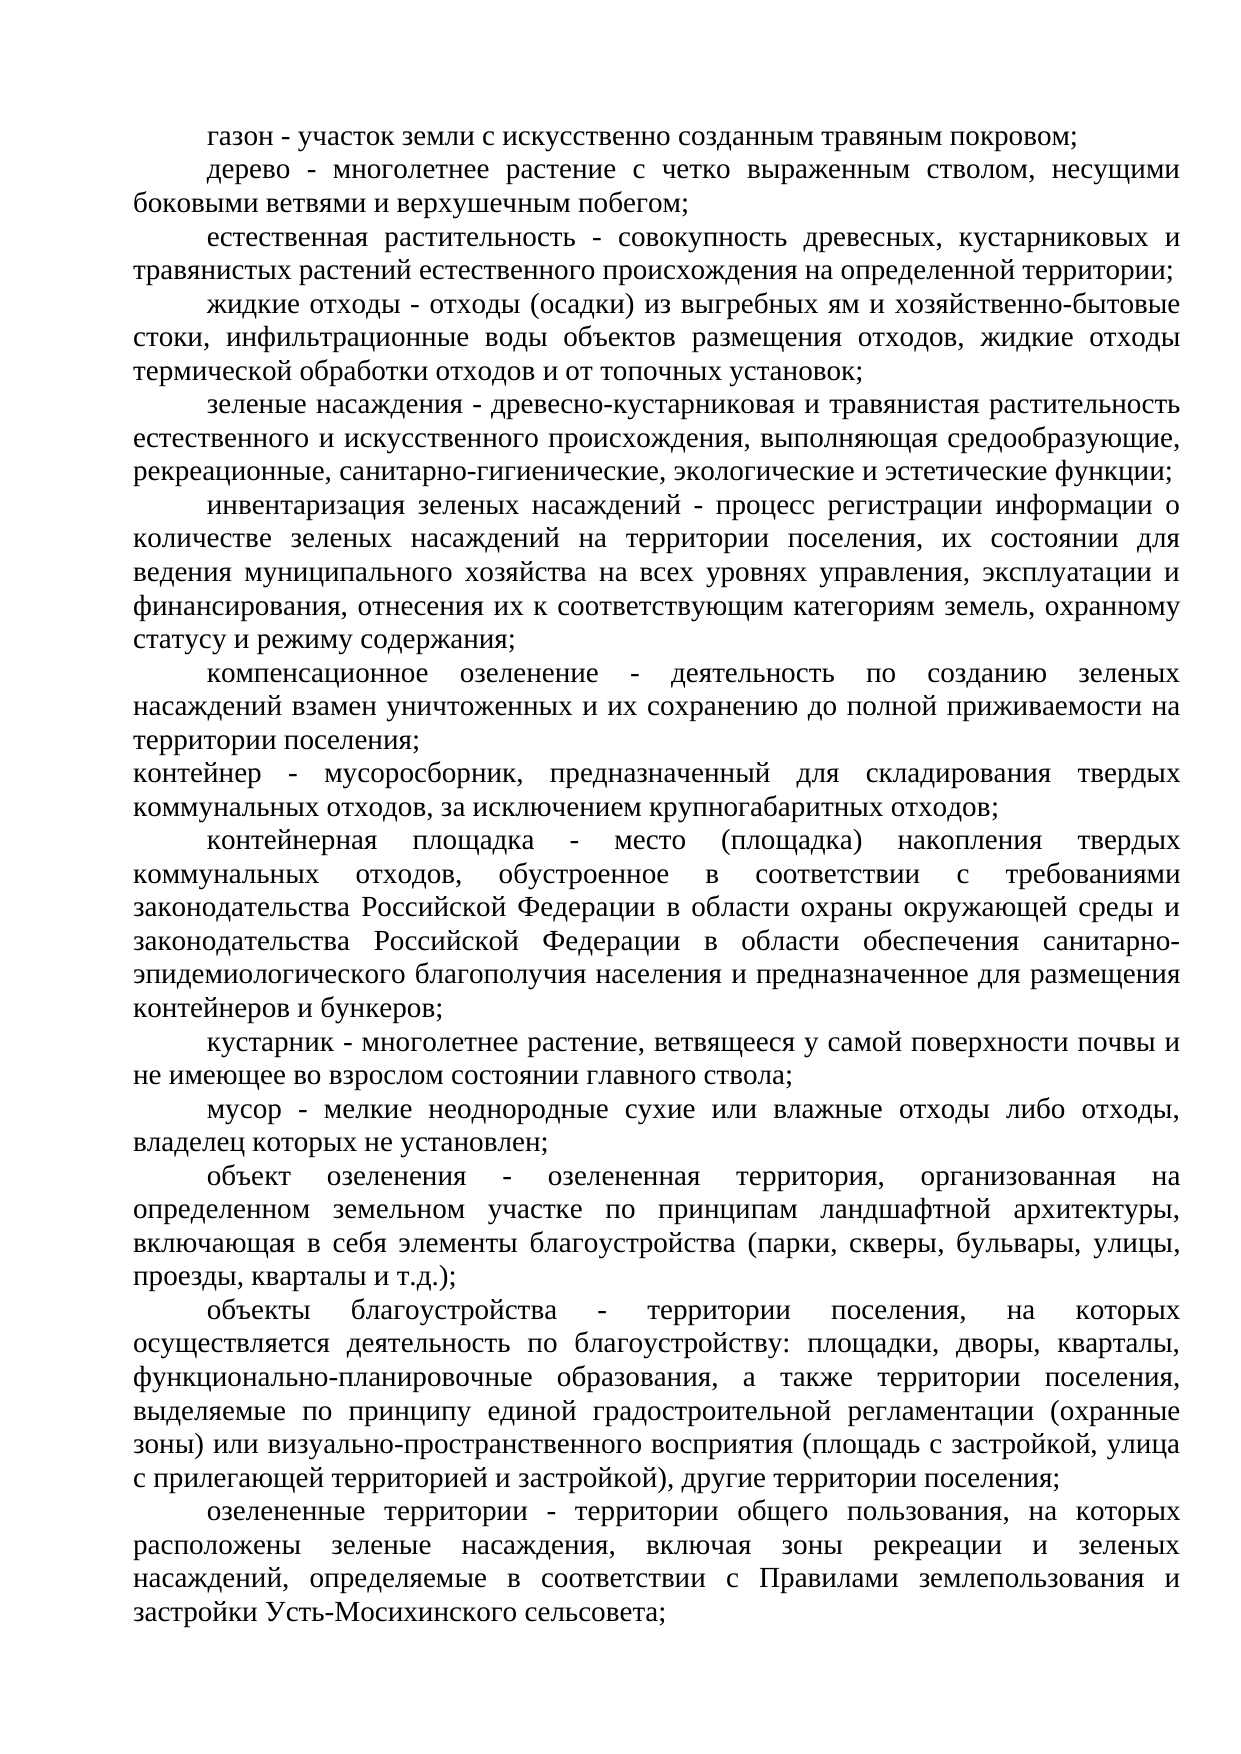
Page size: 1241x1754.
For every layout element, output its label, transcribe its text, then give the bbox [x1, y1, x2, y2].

text объект озеленения - озелененная территория, организованная на определенном земельном участке по принципам ландшафтной архитектуры, включающая в себя элементы благоустройства (парки, скверы, бульвары, улицы, проезды, кварталы и т.д.); [133, 1158, 1181, 1292]
text газон - участок земли с искусственно созданным травяным покровом; [133, 118, 1181, 152]
text естественная растительность - совокупность древесных, кустарниковых и травянистых растений естественного происхождения на определенной территории; [133, 219, 1181, 286]
text мусор - мелкие неоднородные сухие или влажные отходы либо отходы, владелец которых не установлен; [133, 1091, 1181, 1158]
text инвентаризация зеленых насаждений - процесс регистрации информации о количестве зеленых насаждений на территории поселения, их состоянии для ведения муниципального хозяйства на всех уровнях управления, эксплуатации и финансирования, отнесения их к соответствующим категориям земель, охранному статусу и режиму содержания; [133, 487, 1181, 655]
text дерево - многолетнее растение с четко выраженным стволом, несущими боковыми ветвями и верхушечным побегом; [133, 152, 1181, 219]
text объекты благоустройства - территории поселения, на которых осуществляется деятельность по благоустройству: площадки, дворы, кварталы, функционально-планировочные образования, а также территории поселения, выделяемые по принципу единой градостроительной регламентации (охранные зоны) или визуально-пространственного восприятия (площадь с застройкой, улица с прилегающей территорией и застройкой), другие территории поселения; [133, 1292, 1181, 1493]
text компенсационное озеленение - деятельность по созданию зеленых насаждений взамен уничтоженных и их сохранению до полной приживаемости на территории поселения; [133, 655, 1181, 755]
text жидкие отходы - отходы (осадки) из выгребных ям и хозяйственно-бытовые стоки, инфильтрационные воды объектов размещения отходов, жидкие отходы термической обработки отходов и от топочных установок; [133, 286, 1181, 386]
text контейнерная площадка - место (площадка) накопления твердых коммунальных отходов, обустроенное в соответствии с требованиями законодательства Российской Федерации в области охраны окружающей среды и законодательства Российской Федерации в области обеспечения санитарно-эпидемиологического благополучия населения и предназначенное для размещения контейнеров и бункеров; [133, 822, 1181, 1024]
text контейнер - мусоросборник, предназначенный для складирования твердых коммунальных отходов, за исключением крупногабаритных отходов; [133, 755, 1181, 822]
text кустарник - многолетнее растение, ветвящееся у самой поверхности почвы и не имеющее во взрослом состоянии главного ствола; [133, 1024, 1181, 1091]
text озелененные территории - территории общего пользования, на которых расположены зеленые насаждения, включая зоны рекреации и зеленых насаждений, определяемые в соответствии с Правилами землепользования и застройки Усть-Мосихинского сельсовета; [133, 1493, 1181, 1627]
text зеленые насаждения - древесно-кустарниковая и травянистая растительность естественного и искусственного происхождения, выполняющая средообразующие, рекреационные, санитарно-гигиенические, экологические и эстетические функции; [133, 386, 1181, 487]
